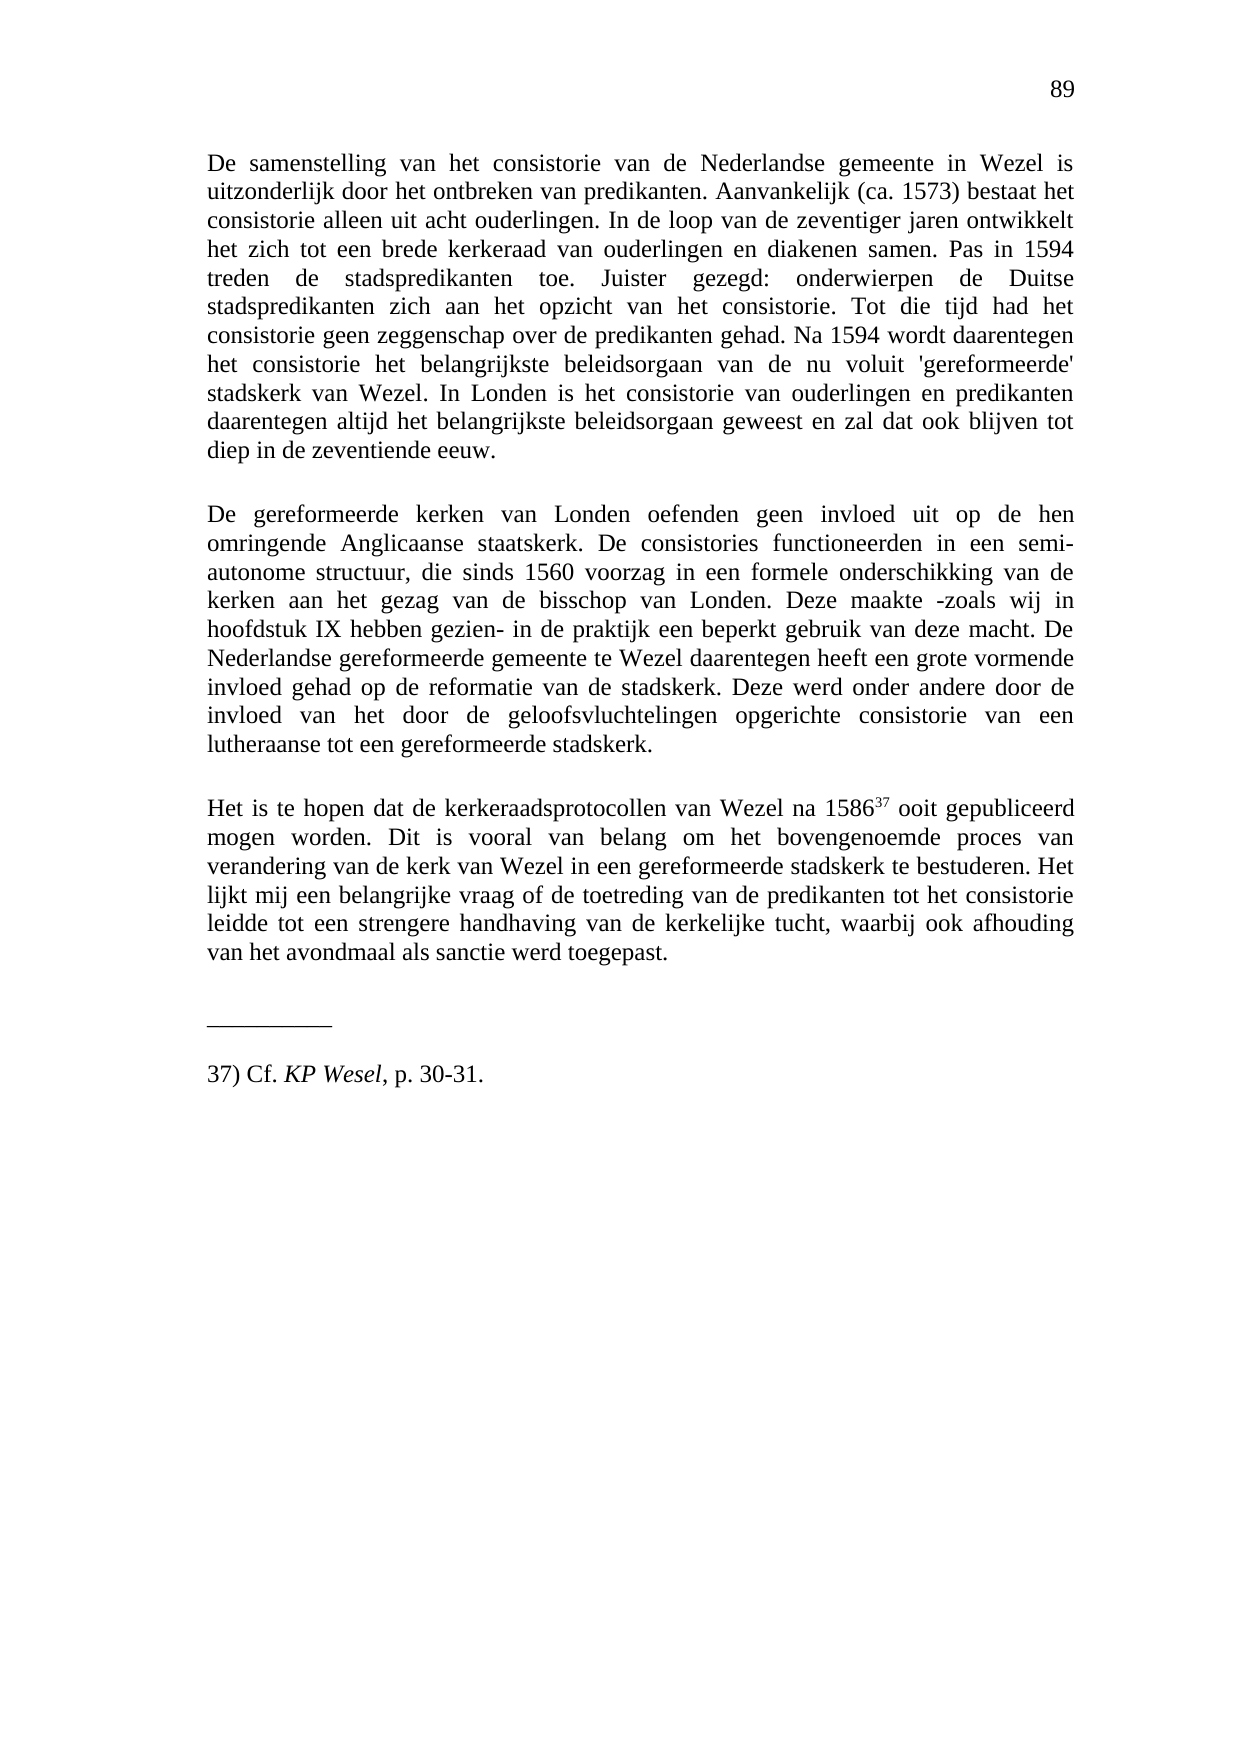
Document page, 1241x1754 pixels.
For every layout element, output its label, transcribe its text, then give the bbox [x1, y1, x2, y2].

text Het is te hopen dat de kerkeraadsprotocollen van Wezel na 158637 ooit gepubliceerd mogen worden. Dit is vooral van belang om het bovengenoemde proces van verandering van de kerk van Wezel in een gereformeerde stadskerk te bestuderen. Het lijkt mij een belangrijke vraag of de toetreding van de predikanten tot het consistorie leidde tot een strengere handhaving van de kerkelijke tucht, waarbij ook afhouding van het avondmaal als sanctie werd toegepast. [207, 793, 1075, 966]
text De samenstelling van het consistorie van de Nederlandse gemeente in Wezel is uitzonderlijk door het ontbreken van predikanten. Aanvankelijk (ca. 1573) bestaat het consistorie alleen uit acht ouderlingen. In de loop van de zeventiger jaren ontwikkelt het zich tot een brede kerkeraad van ouderlingen en diakenen samen. Pas in 1594 treden de stadspredikanten toe. Juister gezegd: onderwierpen de Duitse stadspredikanten zich aan het opzicht van het consistorie. Tot die tijd had het consistorie geen zeggenschap over de predikanten gehad. Na 1594 wordt daarentegen het consistorie het belangrijkste beleidsorgaan van de nu voluit 'gereformeerde' stadskerk van Wezel. In Londen is het consistorie van ouderlingen en predikanten daarentegen altijd het belangrijkste beleidsorgaan geweest en zal dat ook blijven tot diep in de zeventiende eeuw. [207, 148, 1075, 464]
text __________ 37) Cf. KP Wesel, p. 30-31. [207, 1001, 1075, 1088]
text De gereformeerde kerken van Londen oefenden geen invloed uit op de hen omringende Anglicaanse staatskerk. De consistories functioneerden in een semi-autonome structuur, die sinds 1560 voorzag in een formele onderschikking van de kerken aan het gezag van de bisschop van Londen. Deze maakte -zoals wij in hoofdstuk IX hebben gezien- in de praktijk een beperkt gebruik van deze macht. De Nederlandse gereformeerde gemeente te Wezel daarentegen heeft een grote vormende invloed gehad op de reformatie van de stadskerk. Deze werd onder andere door de invloed van het door de geloofsvluchtelingen opgerichte consistorie van een lutheraanse tot een gereformeerde stadskerk. [207, 499, 1075, 758]
